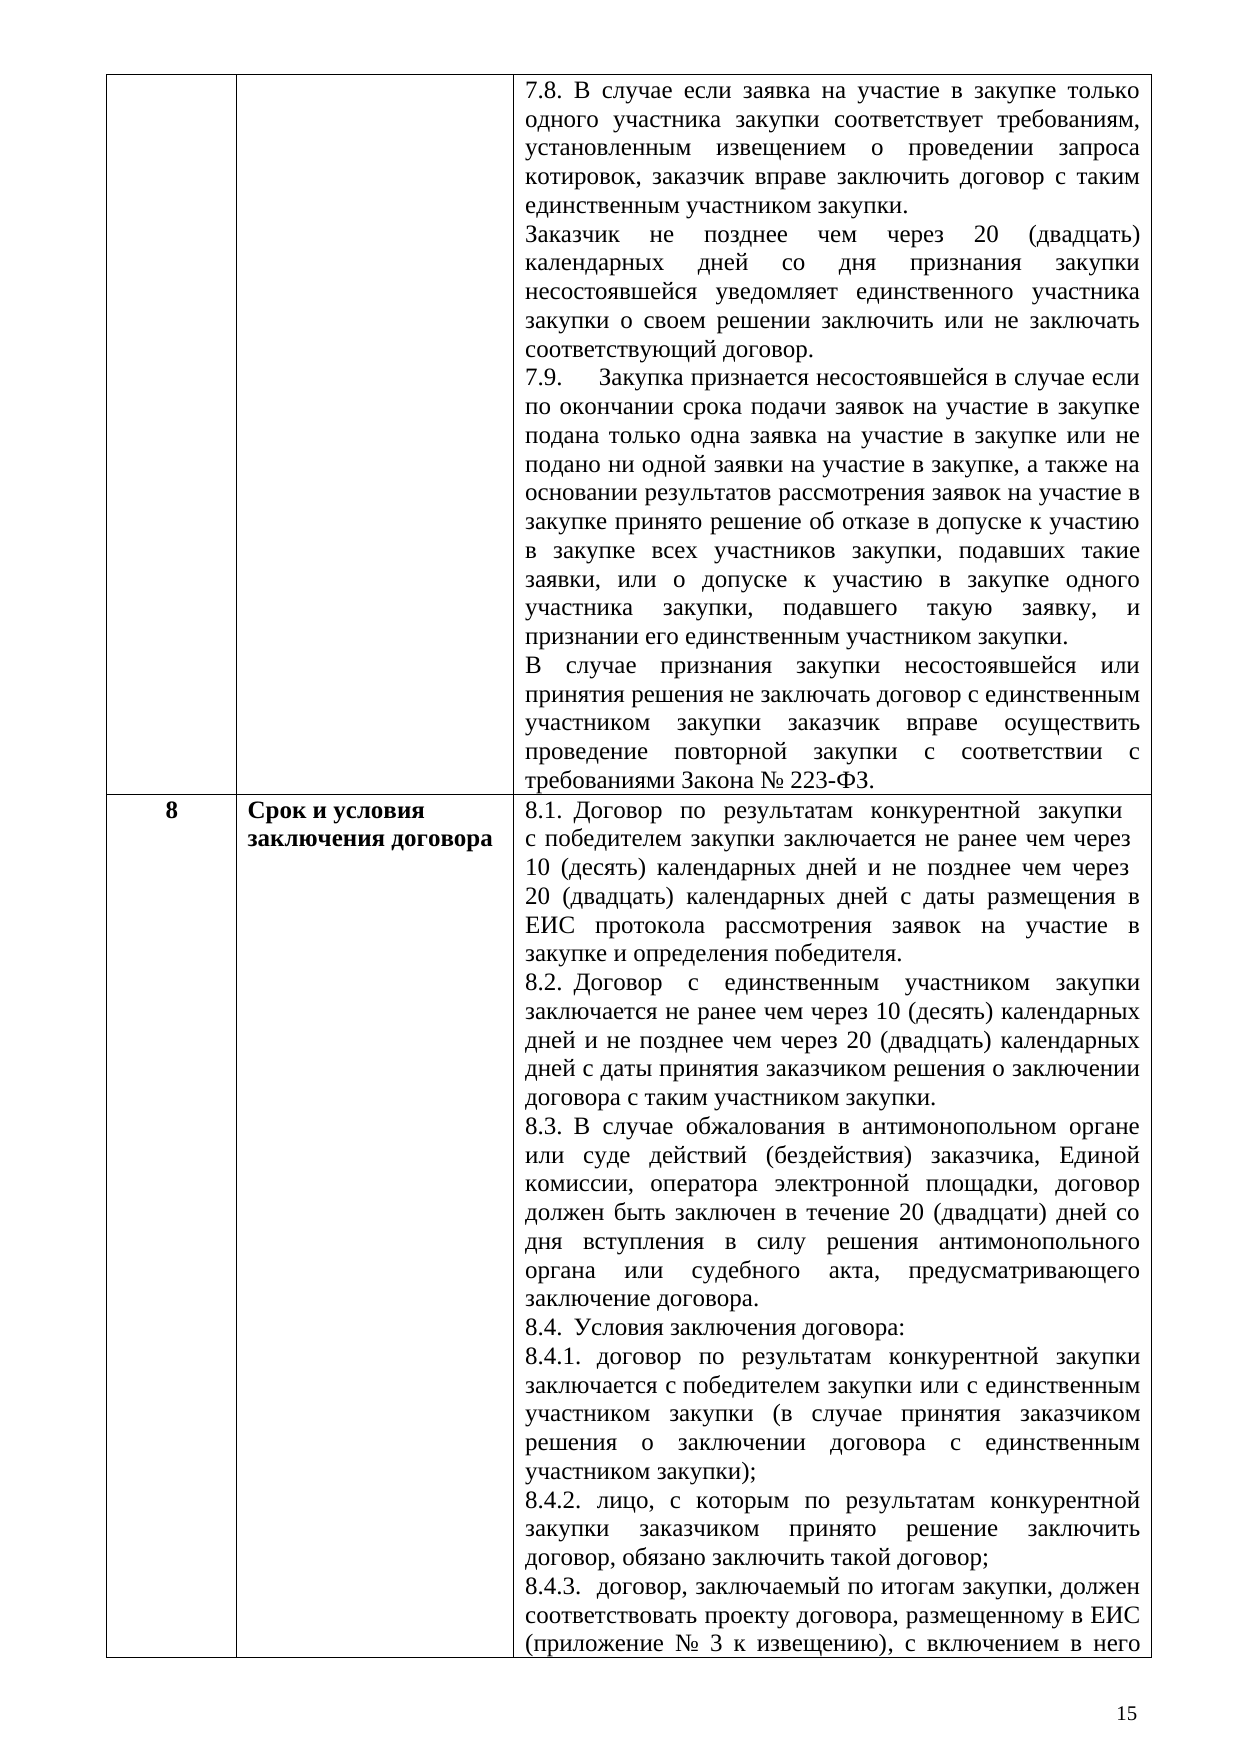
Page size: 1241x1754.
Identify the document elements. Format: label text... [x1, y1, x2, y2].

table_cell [237, 75, 513, 794]
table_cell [514, 75, 1151, 794]
table_cell 8 [107, 795, 236, 1657]
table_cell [514, 795, 1151, 1657]
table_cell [237, 795, 513, 1657]
table_cell 7 [107, 75, 236, 794]
